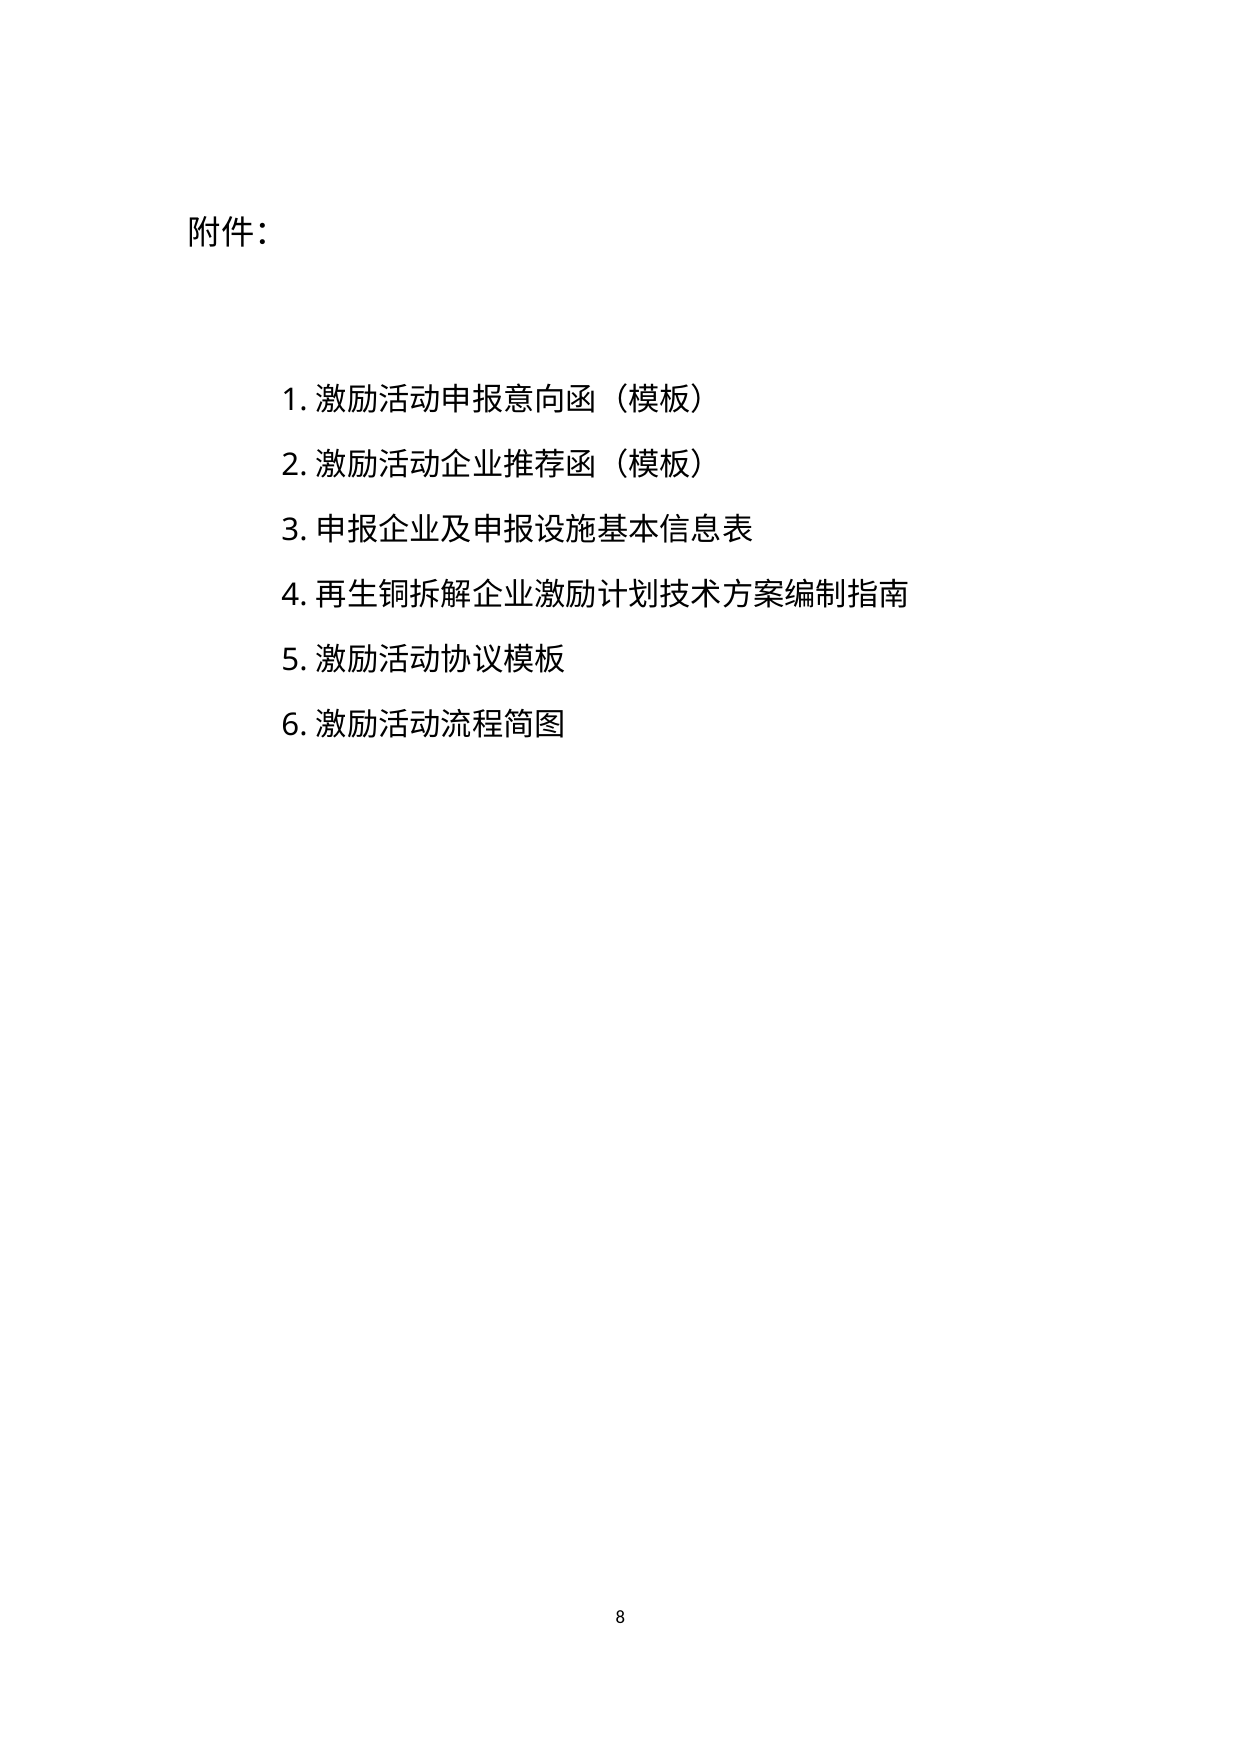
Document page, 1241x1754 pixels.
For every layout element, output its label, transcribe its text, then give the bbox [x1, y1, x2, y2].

text 1. 激励活动申报意向函（模板） [187, 365, 1053, 430]
text 3. 申报企业及申报设施基本信息表 [187, 495, 1053, 560]
text 4. 再生铜拆解企业激励计划技术方案编制指南 [187, 560, 1053, 625]
text 5. 激励活动协议模板 [187, 625, 1053, 690]
text 6. 激励活动流程简图 [187, 690, 1053, 755]
subtitle 附件： [187, 197, 1053, 262]
text 2. 激励活动企业推荐函（模板） [187, 430, 1053, 495]
